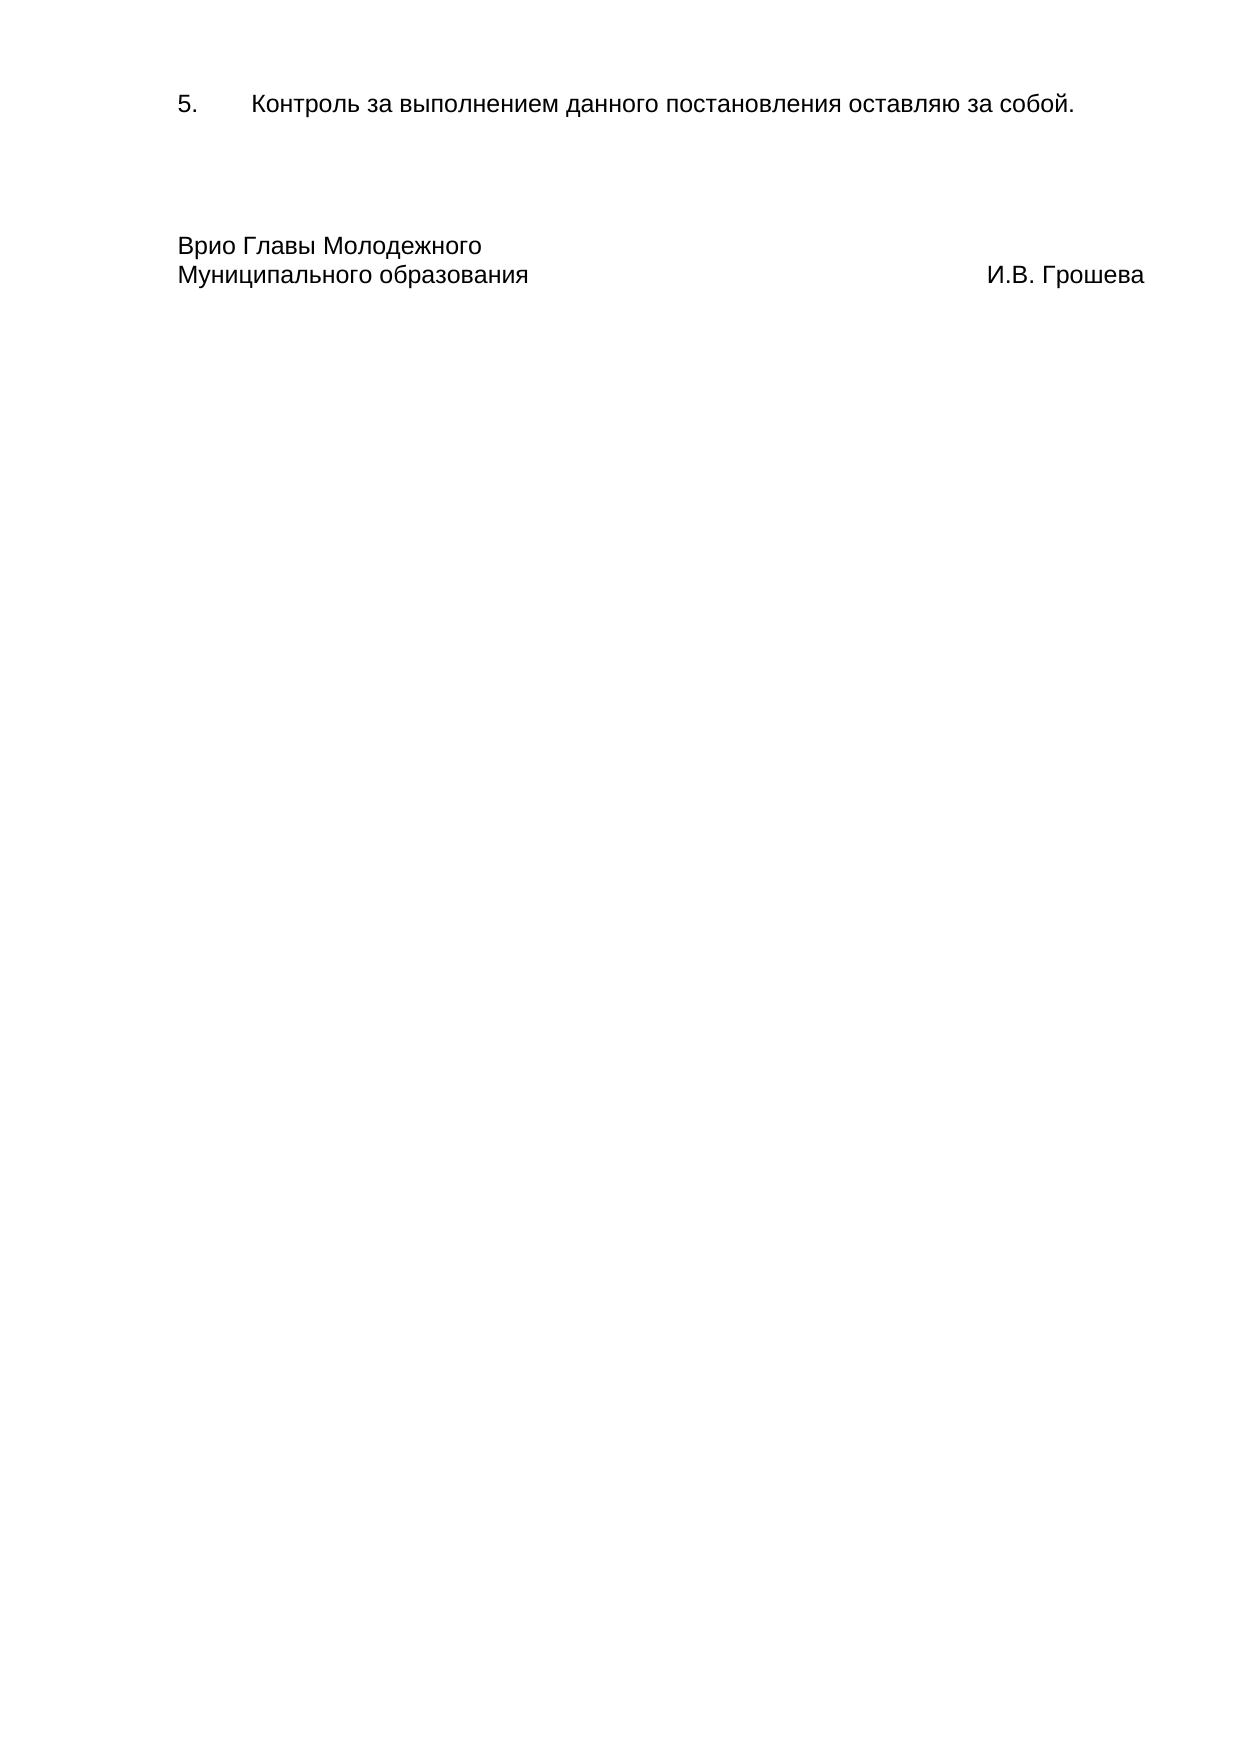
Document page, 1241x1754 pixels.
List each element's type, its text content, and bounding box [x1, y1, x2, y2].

text Врио Главы Молодежного [177, 231, 1152, 260]
text Муниципального образования И.В. Грошева [177, 260, 1152, 289]
list Контроль за выполнением данного постановления оставляю за собой. [177, 89, 1152, 117]
